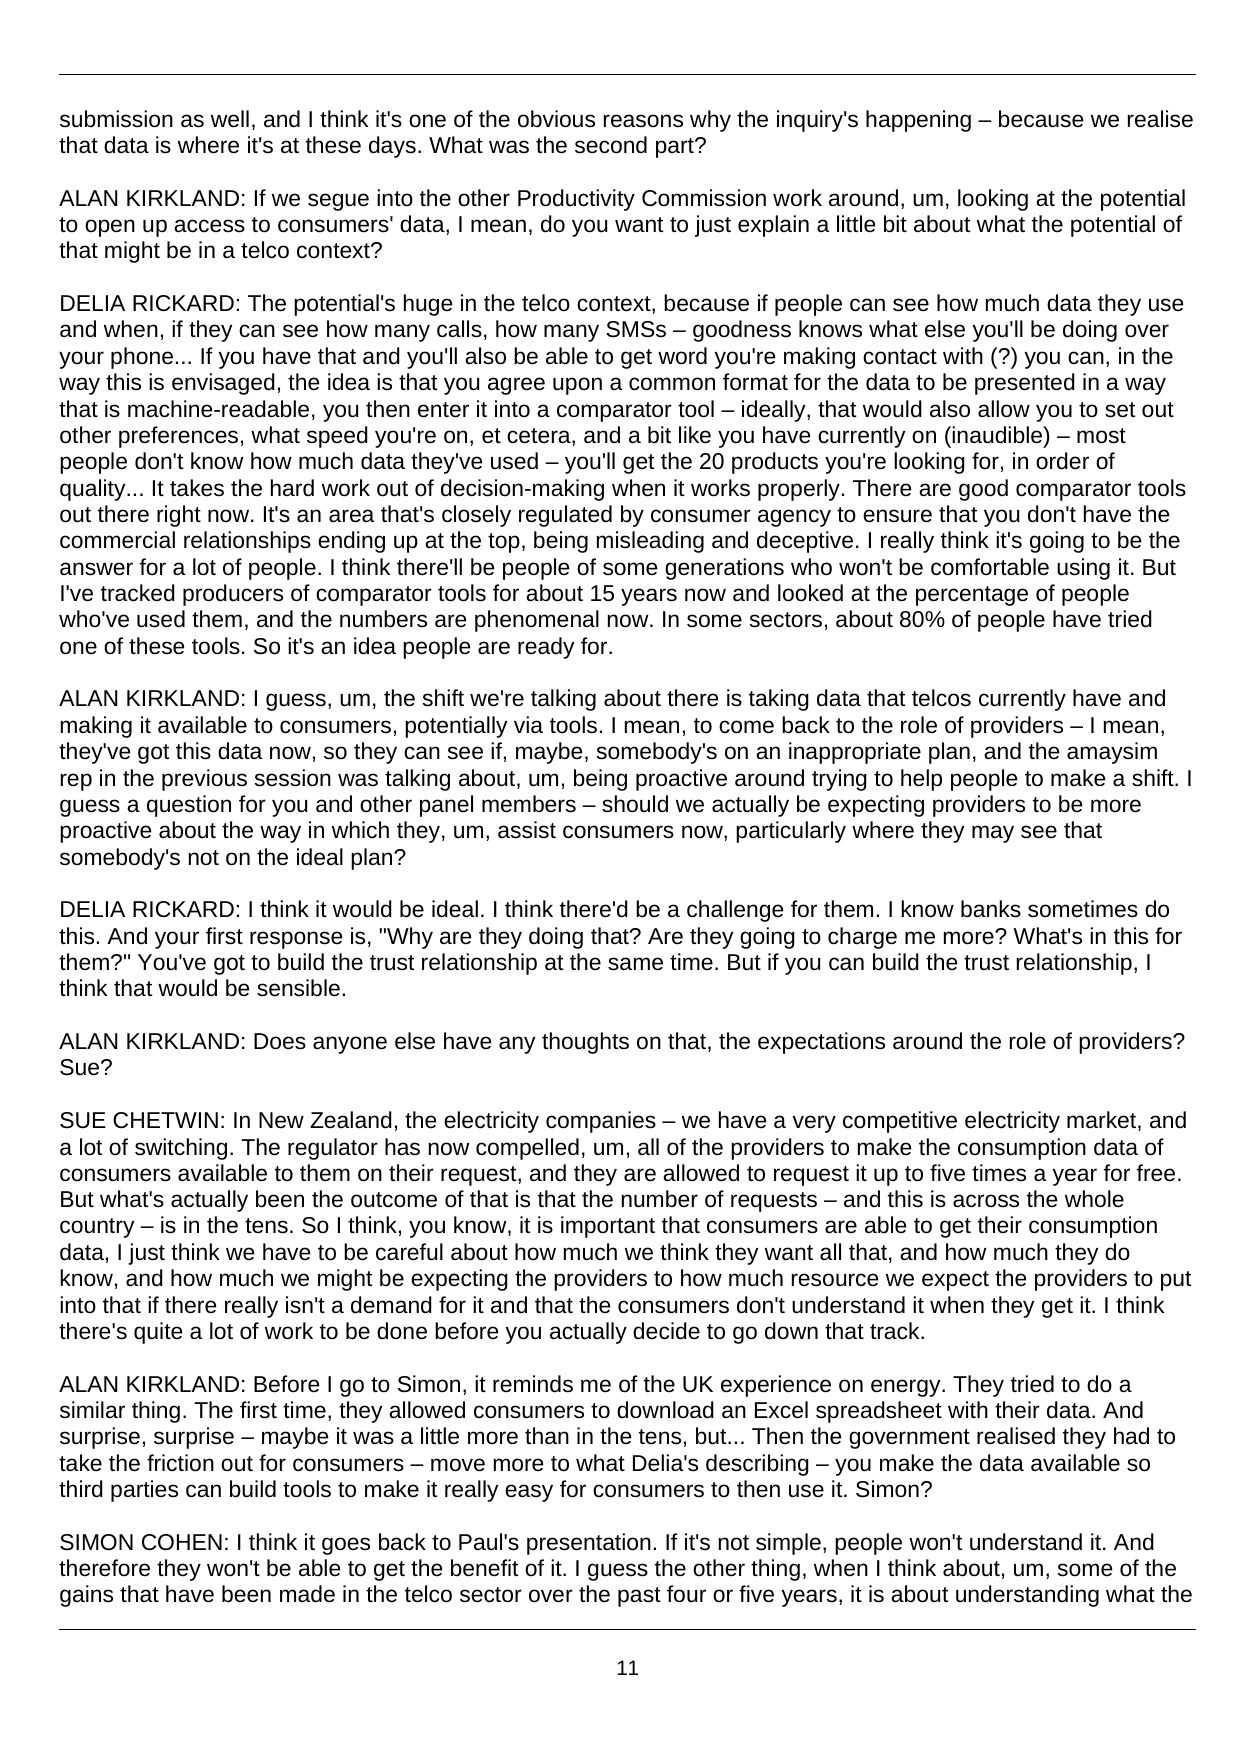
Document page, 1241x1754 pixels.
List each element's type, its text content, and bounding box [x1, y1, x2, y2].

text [59, 106, 1196, 158]
text ALAN KIRKLAND: I guess, um, the shift we're talking about there is taking data that telcos currently have and making it available to consumers, potentially via tools. I mean, to come back to the role of providers – I mean, they've got this data now, so they can see if, maybe, somebody's on an inappropriate plan, and the amaysim rep in the previous session was talking about, um, being proactive around trying to help people to make a shift. I guess a question for you and other panel members – should we actually be expecting providers to be more proactive about the way in which they, um, assist consumers now, particularly where they may see that somebody's not on the ideal plan? [59, 685, 1196, 870]
text DELIA RICKARD: I think it would be ideal. I think there'd be a challenge for them. I know banks sometimes do this. And your first response is, "Why are they doing that? Are they going to charge me more? What's in this for them?" You've got to build the trust relationship at the same time. But if you can build the trust relationship, I think that would be sensible. [59, 896, 1196, 1002]
text ALAN KIRKLAND: Before I go to Simon, it reminds me of the UK experience on energy. They tried to do a similar thing. The first time, they allowed consumers to download an Excel spreadsheet with their data. And surprise, surprise – maybe it was a little more than in the tens, but... Then the government realised they had to take the friction out for consumers – move more to what Delia's describing – you make the data available so third parties can build tools to make it really easy for consumers to then use it. Simon? [59, 1371, 1196, 1502]
text ALAN KIRKLAND: Does anyone else have any thoughts on that, the expectations around the role of providers? Sue? [59, 1028, 1196, 1081]
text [59, 1529, 1196, 1608]
text SUE CHETWIN: In New Zealand, the electricity companies – we have a very competitive electricity market, and a lot of switching. The regulator has now compelled, um, all of the providers to make the consumption data of consumers available to them on their request, and they are allowed to request it up to five times a year for free. But what's actually been the outcome of that is that the number of requests – and this is across the whole country – is in the tens. So I think, you know, it is important that consumers are able to get their consumption data, I just think we have to be careful about how much we think they want all that, and how much they do know, and how much we might be expecting the providers to how much resource we expect the providers to put into that if there really isn't a demand for it and that the consumers don't understand it when they get it. I think there's quite a lot of work to be done before you actually decide to go down that track. [59, 1107, 1196, 1344]
text ALAN KIRKLAND: If we segue into the other Productivity Commission work around, um, looking at the potential to open up access to consumers' data, I mean, do you want to just explain a little bit about what the potential of that might be in a telco context? [59, 185, 1196, 264]
text DELIA RICKARD: The potential's huge in the telco context, because if people can see how much data they use and when, if they can see how many calls, how many SMSs – goodness knows what else you'll be doing over your phone... If you have that and you'll also be able to get word you're making contact with (?) you can, in the way this is envisaged, the idea is that you agree upon a common format for the data to be presented in a way that is machine-readable, you then enter it into a comparator tool – ideally, that would also allow you to set out other preferences, what speed you're on, et cetera, and a bit like you have currently on (inaudible) – most people don't know how much data they've used – you'll get the 20 products you're looking for, in order of quality... It takes the hard work out of decision-making when it works properly. There are good comparator tools out there right now. It's an area that's closely regulated by consumer agency to ensure that you don't have the commercial relationships ending up at the top, being misleading and deceptive. I really think it's going to be the answer for a lot of people. I think there'll be people of some generations who won't be comfortable using it. But I've tracked producers of comparator tools for about 15 years now and looked at the percentage of people who've used them, and the numbers are phenomenal now. In some sectors, about 80% of people have tried one of these tools. So it's an idea people are ready for. [59, 290, 1196, 659]
